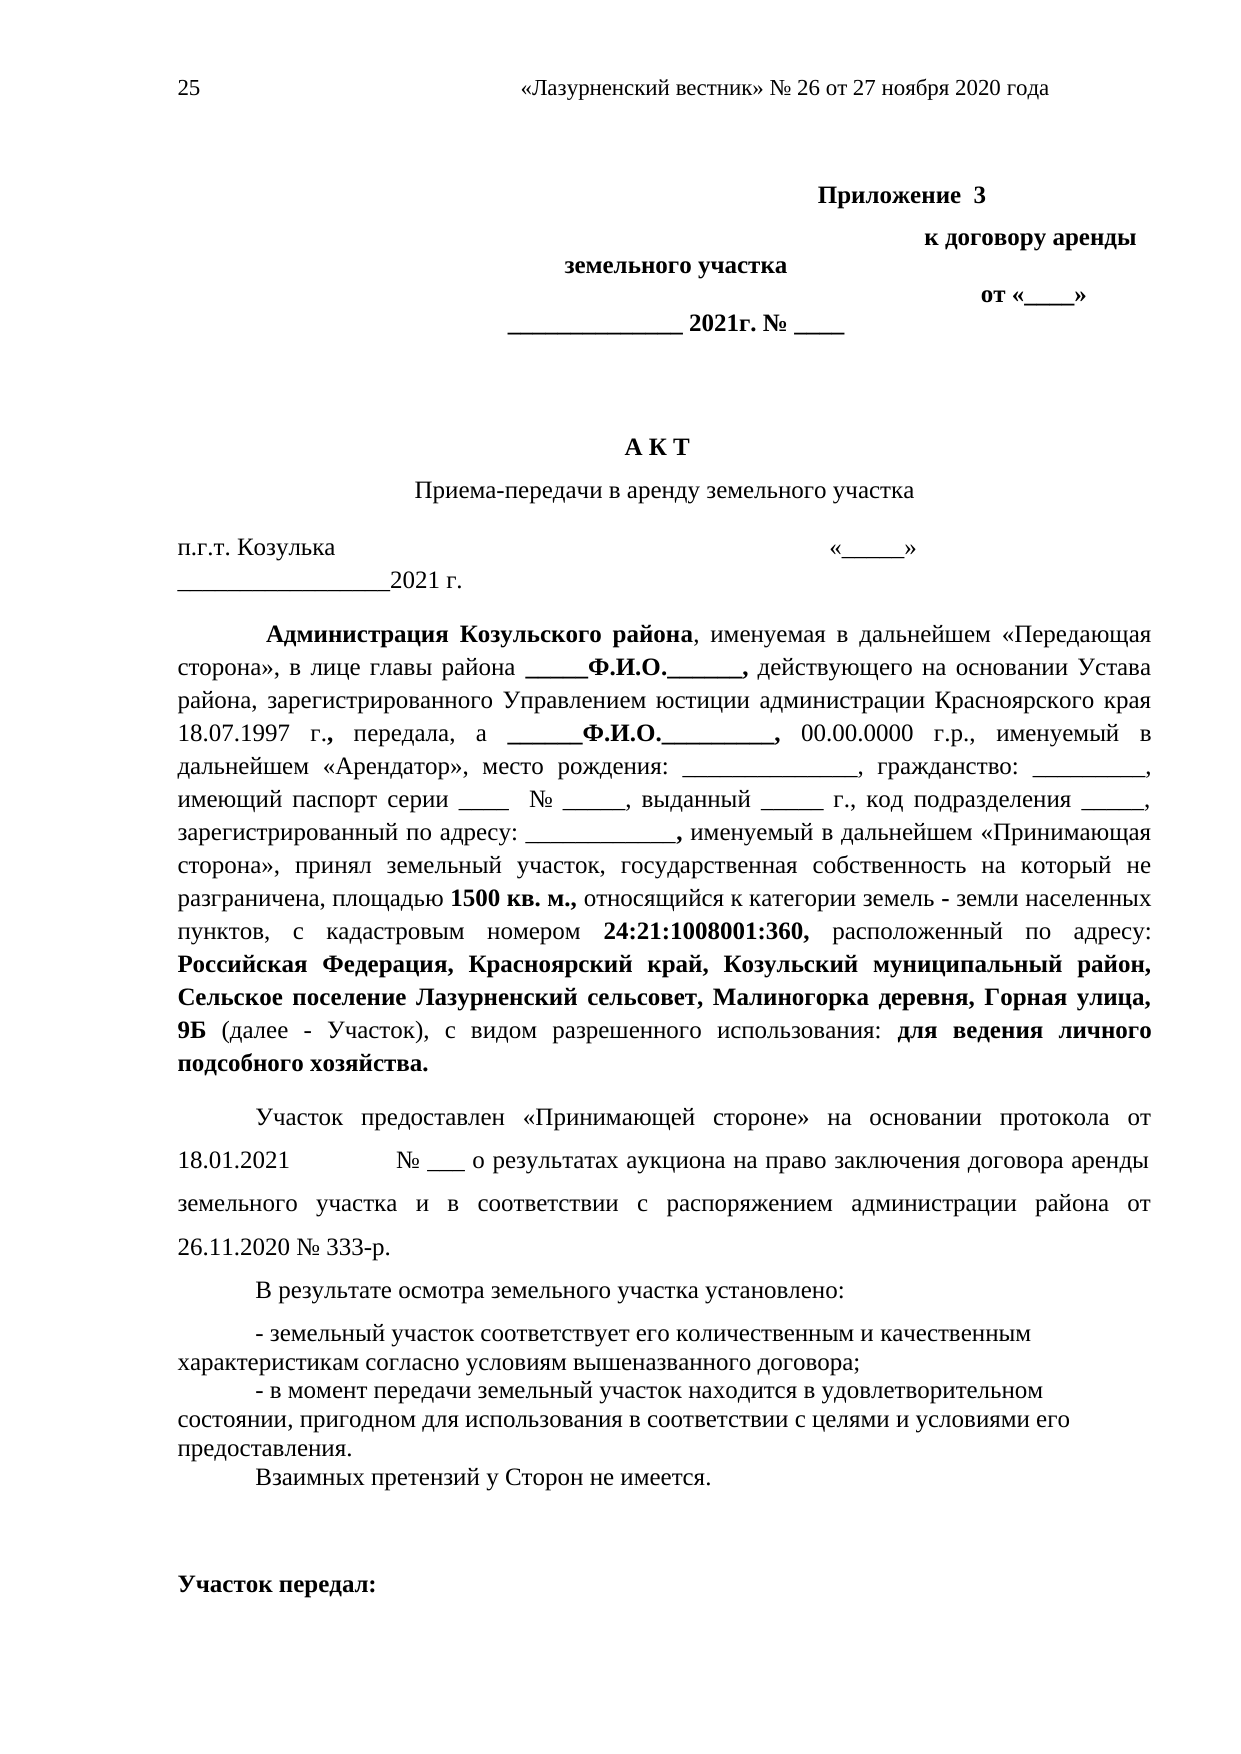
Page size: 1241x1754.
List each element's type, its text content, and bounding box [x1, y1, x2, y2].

subtitle А К Т [177, 432, 1137, 460]
text от «____» ______________ 2021г. № ____ [215, 279, 1137, 337]
text Приложение 3 [177, 180, 1152, 209]
text Взаимных претензий у Сторон не имеется. [177, 1462, 1152, 1490]
text Администрация Козульского района, именуемая в дальнейшем «Передающая сторона», в лице главы района _____Ф.И.О.______, действующего на основании Устава района, зарегистрированного Управлением юстиции администрации Красноярского края 18.07.1997 г., передала, а ______Ф.И.О._________, 00.00.0000 г.р., именуемый в дальнейшем «Арендатор», место рождения: ______________, гражданство: _________, имеющий паспорт серии ____ № _____, выданный _____ г., код подразделения _____, зарегистрированный по адресу: ____________, именуемый в дальнейшем «Принимающая сторона», принял земельный участок, государственная собственность на который не разграничена, площадью 1500 кв. м., относящийся к категории земель - земли населенных пунктов, с кадастровым номером 24:21:1008001:360, расположенный по адресу: Российская Федерация, Красноярский край, Козульский муниципальный район, Сельское поселение Лазурненский сельсовет, Малиногорка деревня, Горная улица, 9Б (далее - Участок), с видом разрешенного использования: для ведения личного подсобного хозяйства. [177, 619, 1152, 1077]
text Приема-передачи в аренду земельного участка [177, 475, 1152, 503]
text Участок передал: [177, 1569, 1093, 1598]
text - в момент передачи земельный участок находится в удовлетворительном состоянии, пригодном для использования в соответствии с целями и условиями его предоставления. [177, 1375, 1152, 1462]
subtitle В результате осмотра земельного участка установлено: [177, 1275, 1152, 1303]
text п.г.т. Козулька «_____» _________________2021 г. [177, 532, 1154, 594]
text - земельный участок соответствует его количественным и качественным характеристикам согласно условиям вышеназванного договора; [177, 1318, 1152, 1375]
text к договору аренды земельного участка [215, 222, 1137, 279]
subtitle Участок предоставлен «Принимающей стороне» на основании протокола от 18.01.2021 № ___ о результатах аукциона на право заключения договора аренды земельного участка и в соответствии с распоряжением администрации района от 26.11.2020 № 333-р. [177, 1102, 1152, 1260]
